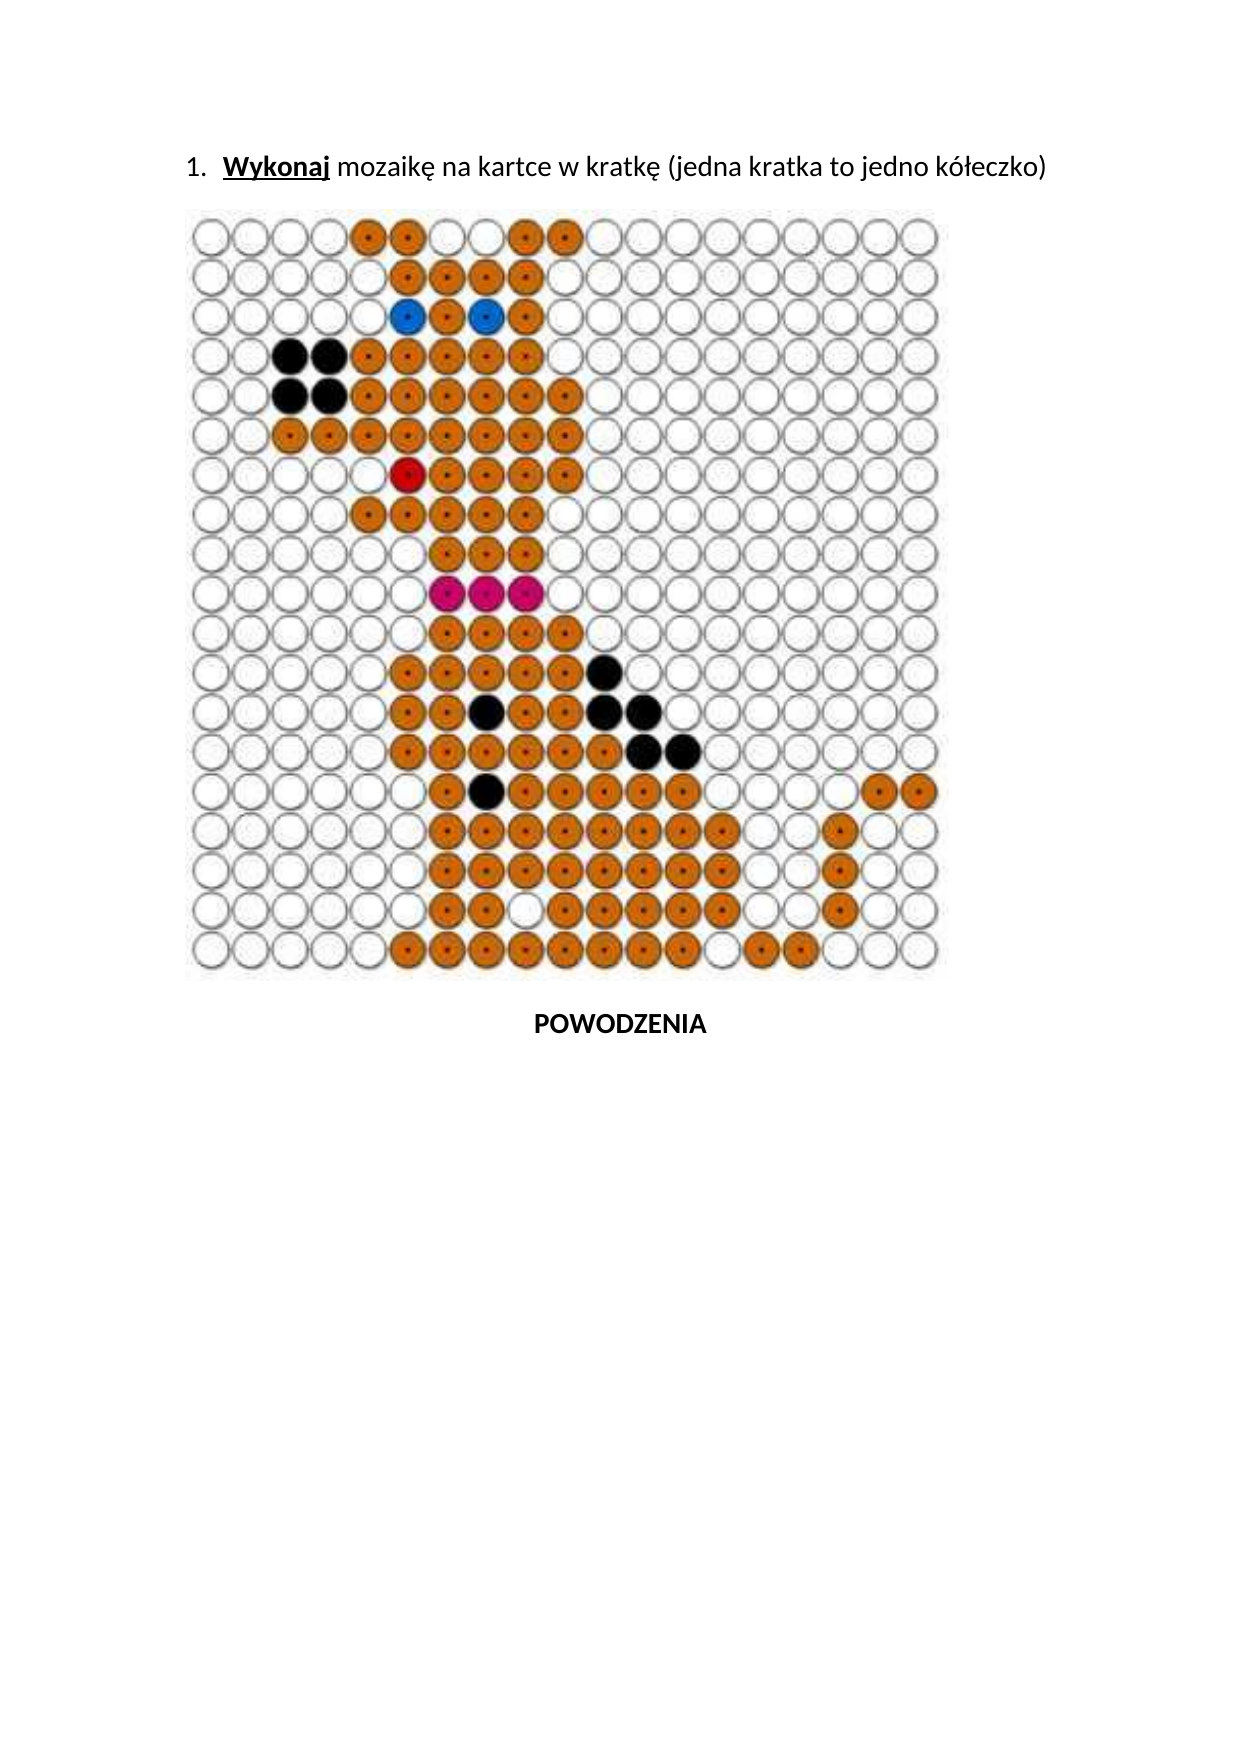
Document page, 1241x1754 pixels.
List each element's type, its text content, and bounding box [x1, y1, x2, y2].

list Wykonaj mozaikę na kartce w kratkę (jedna kratka to jedno kółeczko) [185, 148, 1093, 183]
picture [185, 209, 949, 981]
text POWODZENIA [148, 1006, 1093, 1041]
